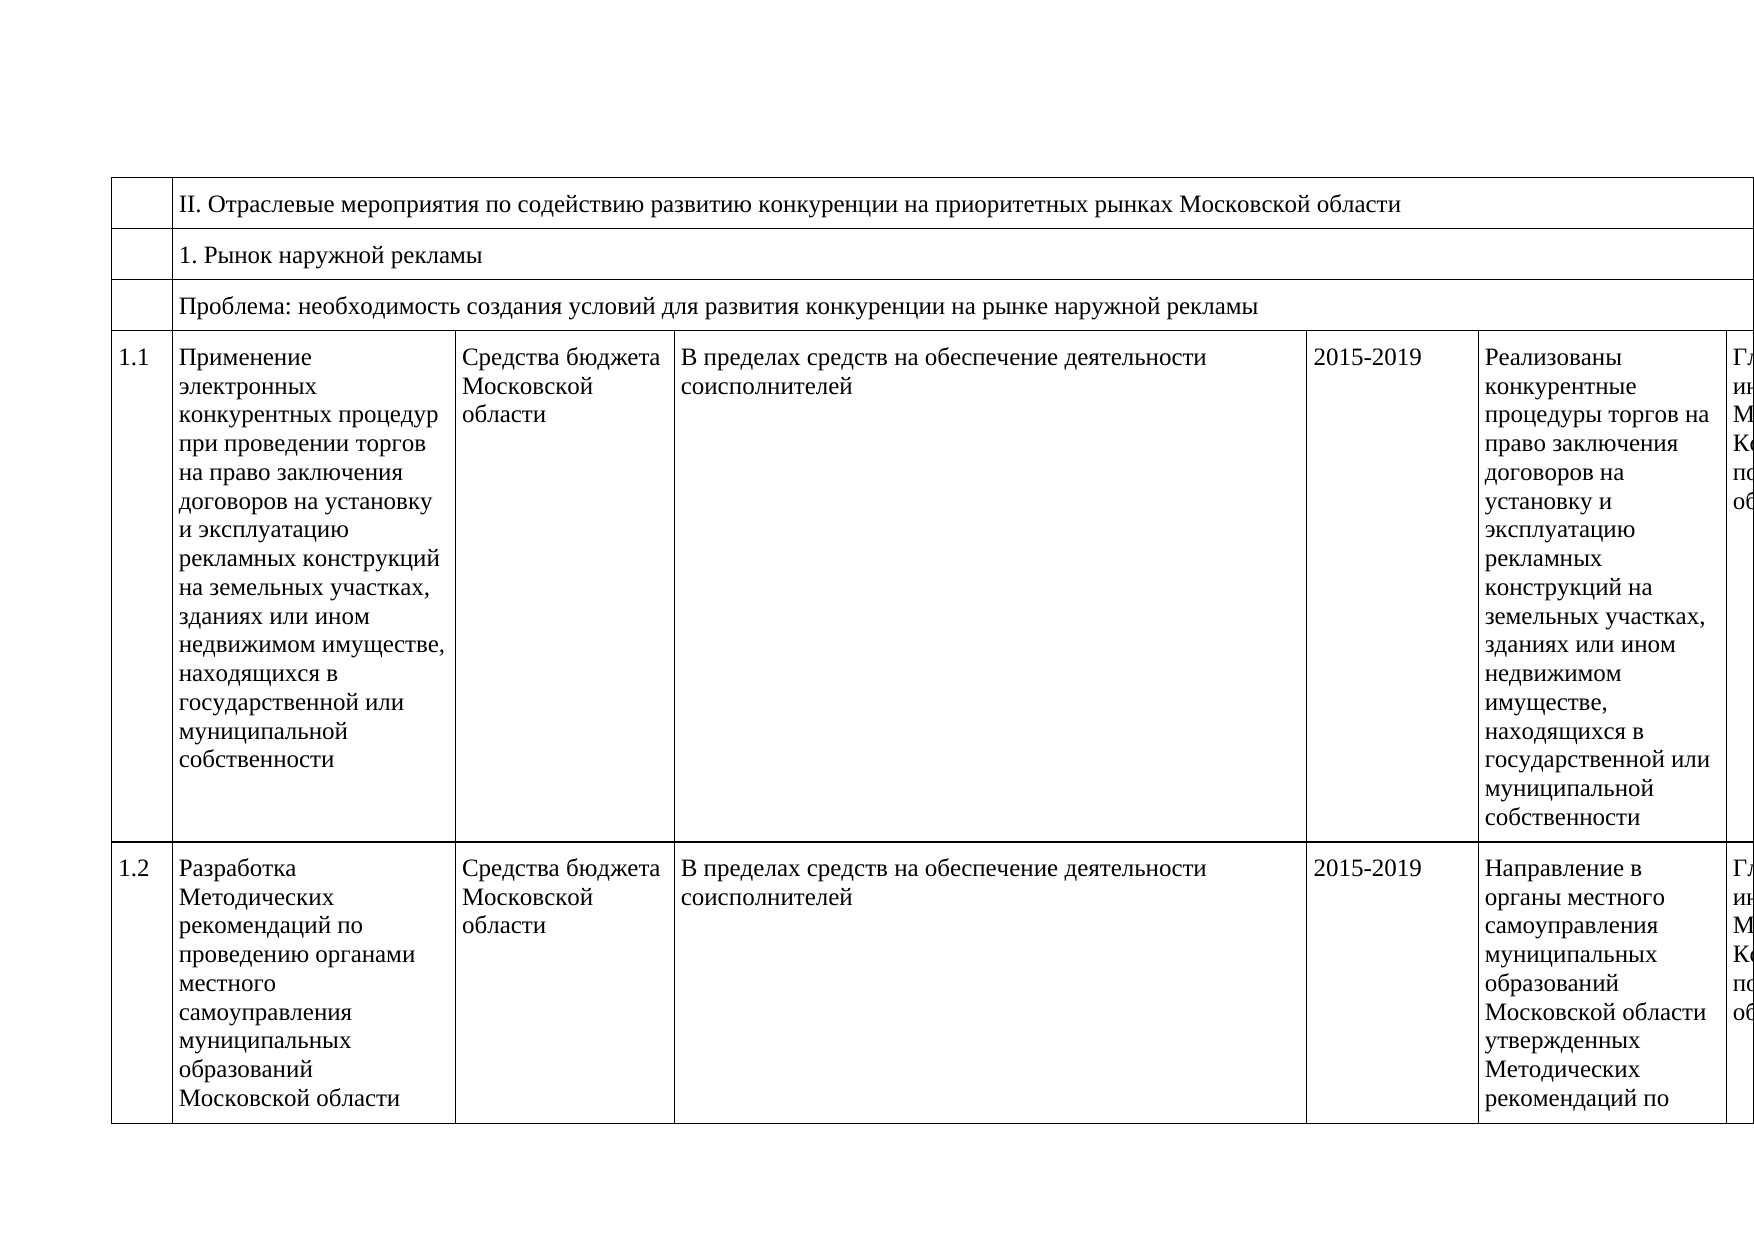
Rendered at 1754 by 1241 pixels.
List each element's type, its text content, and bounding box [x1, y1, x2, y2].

table_cell 1.2 [112, 843, 172, 1122]
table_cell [1479, 843, 1726, 1122]
table_cell 1.1 [112, 331, 172, 841]
table_cell [112, 178, 172, 228]
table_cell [1727, 843, 1753, 1122]
table_cell II. Отраслевые мероприятия по содействию развитию конкуренции на приоритетных рынках Московской области [173, 178, 1753, 228]
table_cell 1. Рынок наружной рекламы [173, 229, 1753, 279]
table_cell 2015-2019 [1307, 843, 1478, 1122]
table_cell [173, 843, 455, 1122]
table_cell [456, 843, 674, 1122]
table_cell Средства бюджета Московской области [456, 331, 674, 841]
table_cell Проблема: необходимость создания условий для развития конкуренции на рынке наружной рекламы [173, 280, 1753, 330]
table_cell В пределах средств на обеспечение деятельности соисполнителей [675, 331, 1306, 841]
table_cell [112, 280, 172, 330]
table_cell Главное управление по информационной политике Московской области, Комитет по конкурентной политике Московской области [1727, 331, 1753, 841]
table_cell [112, 229, 172, 279]
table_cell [675, 843, 1306, 1122]
table_cell Реализованы конкурентные процедуры торгов на право заключения договоров на установку и эксплуатацию рекламных конструкций на земельных участках, зданиях или ином недвижимом имуществе, находящихся в государственной или муниципальной собственности [1479, 331, 1726, 841]
table_cell 2015-2019 [1307, 331, 1478, 841]
table_cell Применение электронных конкурентных процедур при проведении торгов на право заключения договоров на установку и эксплуатацию рекламных конструкций на земельных участках, зданиях или ином недвижимом имуществе, находящихся в государственной или муниципальной собственности [173, 331, 455, 841]
